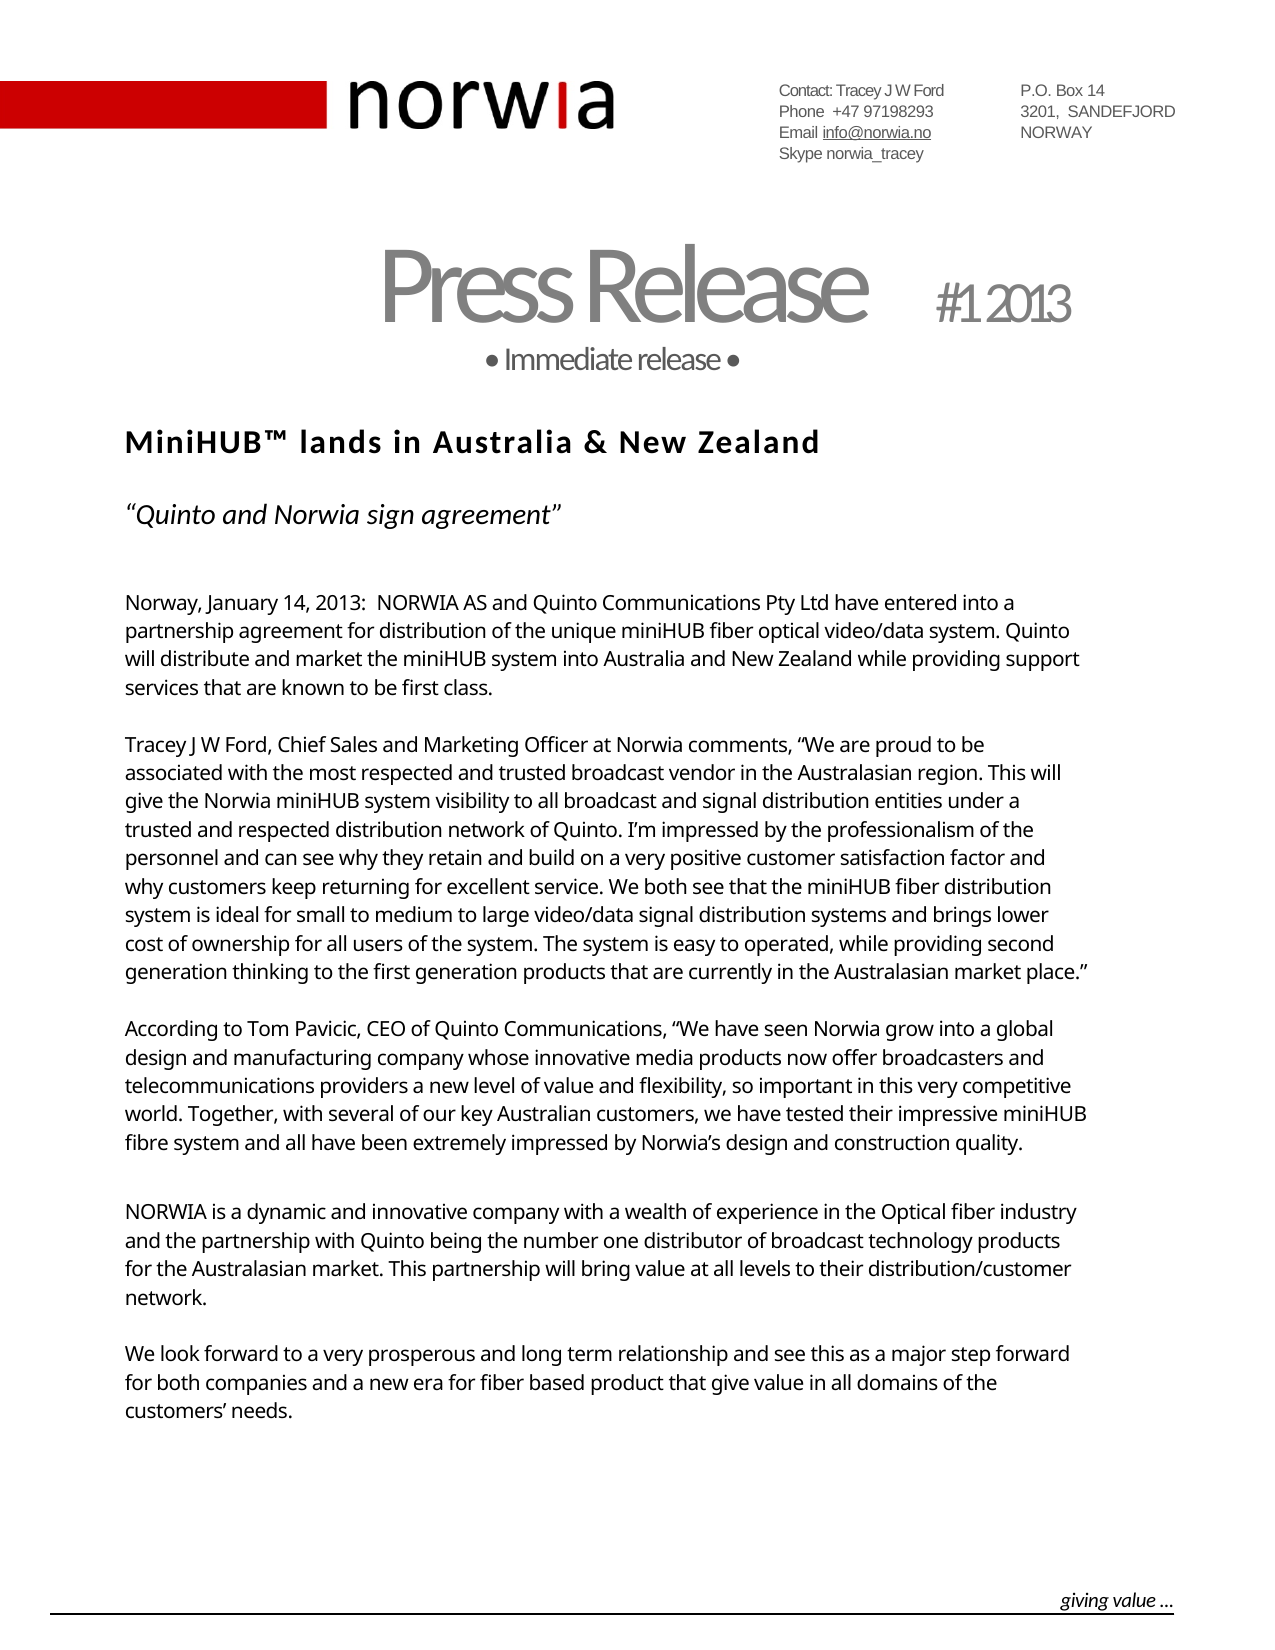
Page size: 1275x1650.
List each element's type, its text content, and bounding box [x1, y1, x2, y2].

text We look forward to a very prosperous and long term relationship and see this as a major step forward for both companies and a new era for fiber based product that give value in all domains of the customers’ needs. [124, 1339, 1087, 1425]
title • Immediate release • [124, 345, 1037, 377]
subtitle “Quinto and Norwia sign agreement” [123, 498, 1037, 531]
text NORWIA is a dynamic and innovative company with a wealth of experience in the Optical fiber industry and the partnership with Quinto being the number one distributor of broadcast technology products for the Australasian market. This partnership will bring value at all levels to their distribution/customer network. [124, 1197, 1087, 1311]
text Press Release #1 2013 [37, 235, 1087, 345]
title MiniHUB™ lands in Australia & New Zealand [124, 425, 1086, 461]
text According to Tom Pavicic, CEO of Quinto Communications, “We have seen Norwia grow into a global design and manufacturing company whose innovative media products now offer broadcasters and telecommunications providers a new level of value and flexibility, so important in this very competitive world. Together, with several of our key Australian customers, we have tested their impressive miniHUB fibre system and all have been extremely impressed by Norwia’s design and construction quality. [124, 1014, 1087, 1156]
picture [0, 81, 614, 129]
text Norway, January 14, 2013: NORWIA AS and Quinto Communications Pty Ltd have entered into a partnership agreement for distribution of the unique miniHUB fiber optical video/data system. Quinto will distribute and market the miniHUB system into Australia and New Zealand while providing support services that are known to be first class. [124, 588, 1087, 701]
text Tracey J W Ford, Chief Sales and Marketing Officer at Norwia comments, “We are proud to be associated with the most respected and trusted broadcast vendor in the Australasian region. This will give the Norwia miniHUB system visibility to all broadcast and signal distribution entities under a trusted and respected distribution network of Quinto. I’m impressed by the professionalism of the personnel and can see why they retain and build on a very positive customer satisfaction factor and why customers keep returning for excellent service. We both see that the miniHUB fiber distribution system is ideal for small to medium to large video/data signal distribution systems and brings lower cost of ownership for all users of the system. The system is easy to operated, while providing second generation thinking to the first generation products that are currently in the Australasian market place.” [124, 730, 1087, 986]
